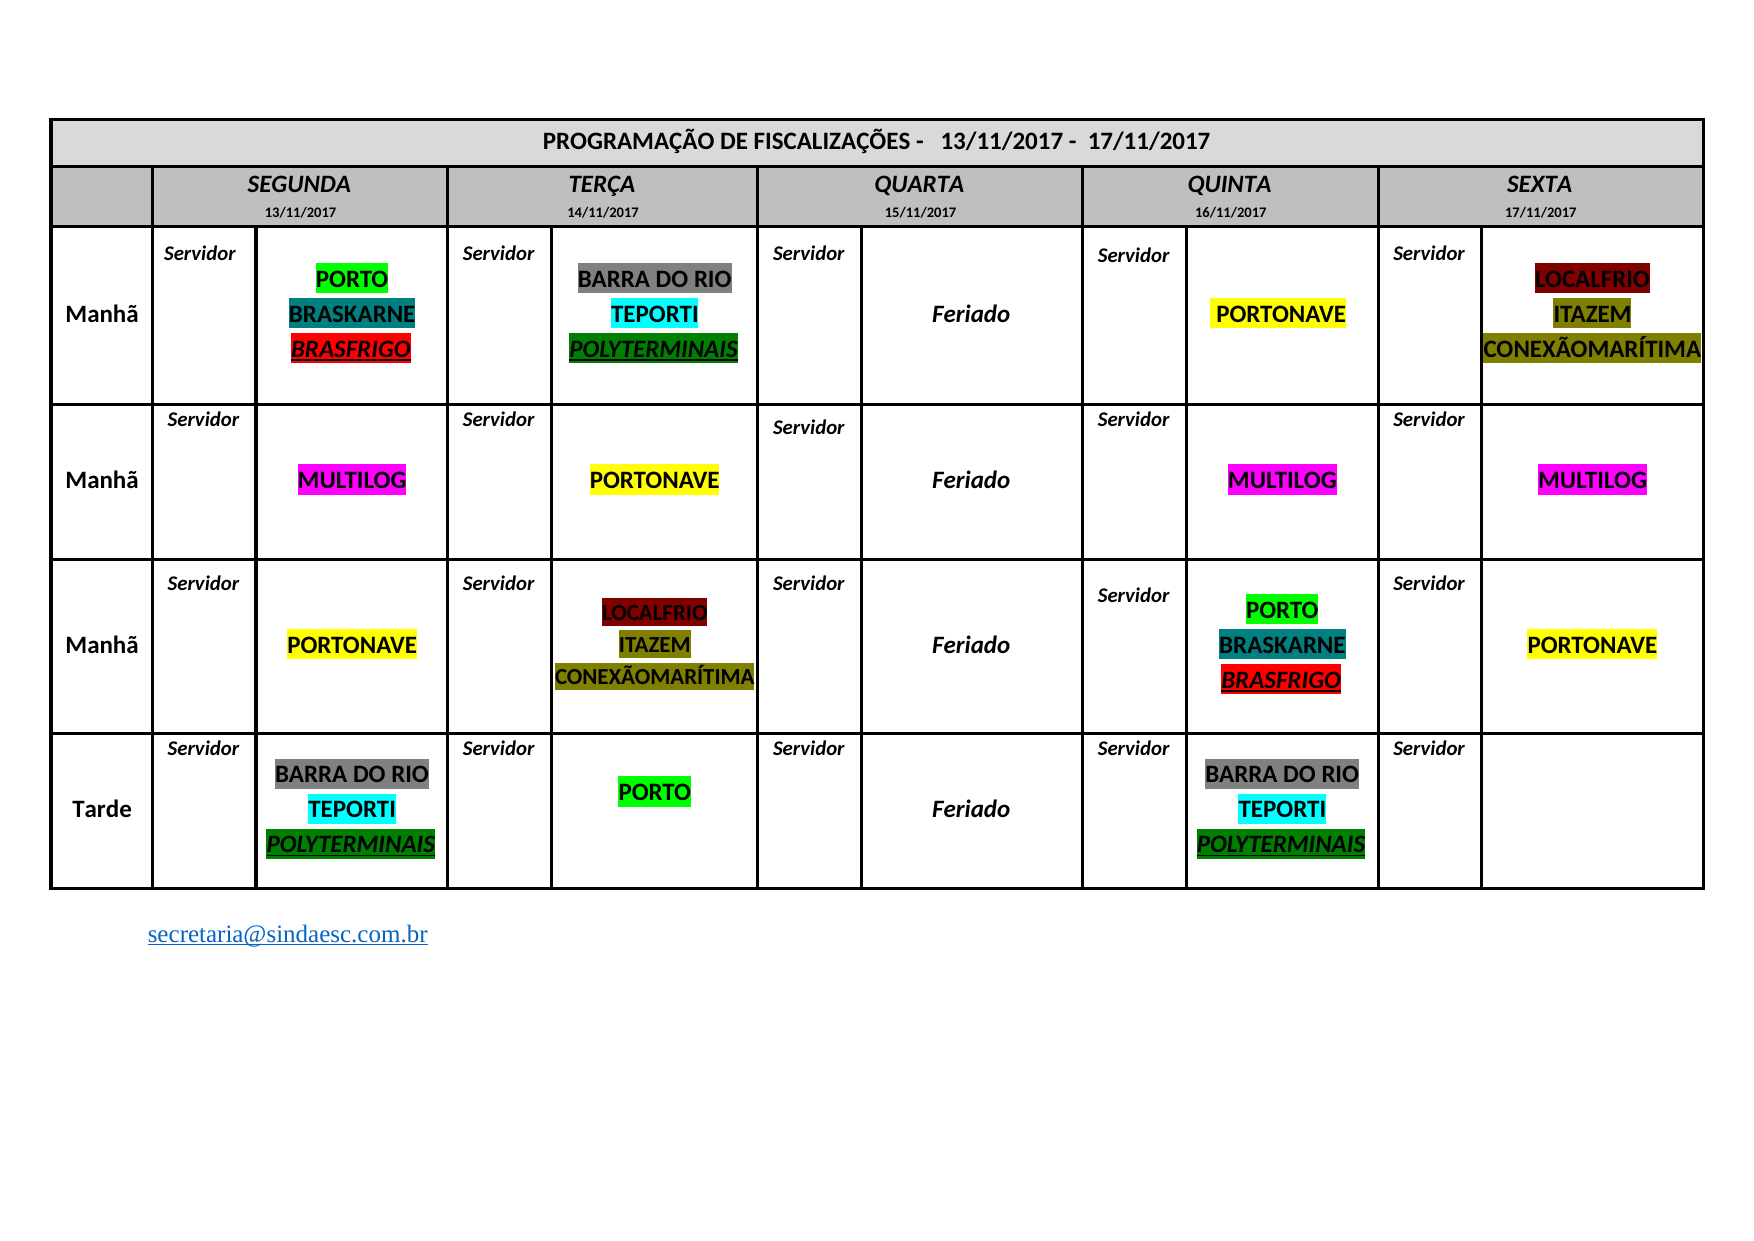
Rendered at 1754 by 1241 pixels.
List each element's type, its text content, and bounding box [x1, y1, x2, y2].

table_cell Servidor [449, 735, 550, 887]
table_cell PORTONAVE [553, 406, 756, 557]
table_cell Servidor [154, 735, 254, 887]
table_cell MULTILOG [1188, 406, 1377, 557]
table_cell BARRA DO RIO TEPORTI POLYTERMINAIS [258, 735, 446, 887]
table_cell Servidor [449, 406, 550, 557]
table_cell PORTONAVE [1483, 561, 1702, 732]
table_cell Servidor [1084, 735, 1185, 887]
table_cell PORTO [553, 735, 756, 887]
table_cell Servidor [1380, 561, 1480, 732]
table_cell PORTO BRASKARNE BRASFRIGO [258, 228, 446, 403]
table_cell [53, 168, 151, 225]
table_cell SEGUNDA 13/11/2017 [154, 168, 446, 225]
table_cell PORTO BRASKARNE BRASFRIGO [1188, 561, 1377, 732]
table_cell Servidor [154, 406, 254, 557]
table_cell [1483, 735, 1702, 887]
table_cell Servidor [154, 561, 254, 732]
table_cell Servidor [449, 228, 550, 403]
table_cell BARRA DO RIO TEPORTI POLYTERMINAIS [553, 228, 756, 403]
table_cell Servidor [1084, 561, 1185, 732]
table_cell Manhã [53, 406, 151, 557]
table_cell MULTILOG [258, 406, 446, 557]
table_header PROGRAMAÇÃO DE FISCALIZAÇÕES - 13/11/2017 - 17/11/2017 [53, 121, 1702, 165]
table_cell Servidor [1084, 406, 1185, 557]
table_cell SEXTA 17/11/2017 [1380, 168, 1702, 225]
table_cell Manhã [53, 561, 151, 732]
table_cell LOCALFRIO ITAZEM CONEXÃOMARÍTIMA [1483, 228, 1702, 403]
table_cell Servidor [759, 561, 860, 732]
table_cell Feriado [863, 228, 1081, 403]
table_cell Servidor [1380, 406, 1480, 557]
table_cell Servidor [1380, 228, 1480, 403]
table_cell MULTILOG [1483, 406, 1702, 557]
table_cell Manhã [53, 228, 151, 403]
table_cell Servidor [759, 406, 860, 557]
text secretaria@sindaesc.com.br [148, 919, 1606, 947]
table_cell BARRA DO RIO TEPORTI POLYTERMINAIS [1188, 735, 1377, 887]
table_cell Tarde [53, 735, 151, 887]
table_cell Feriado [863, 561, 1081, 732]
table_cell Servidor [154, 228, 254, 403]
table_cell PORTONAVE [1188, 228, 1377, 403]
table_cell Servidor [449, 561, 550, 732]
table_cell Servidor [759, 735, 860, 887]
table_cell QUINTA 16/11/2017 [1084, 168, 1377, 225]
table_cell Servidor [1380, 735, 1480, 887]
table_cell QUARTA 15/11/2017 [759, 168, 1081, 225]
table_cell Servidor [1084, 228, 1185, 403]
table_cell PORTONAVE [258, 561, 446, 732]
table_cell LOCALFRIO ITAZEM CONEXÃOMARÍTIMA [553, 561, 756, 732]
table_cell Feriado [863, 406, 1081, 557]
table_cell Feriado [863, 735, 1081, 887]
table_cell TERÇA 14/11/2017 [449, 168, 756, 225]
table_cell Servidor [759, 228, 860, 403]
